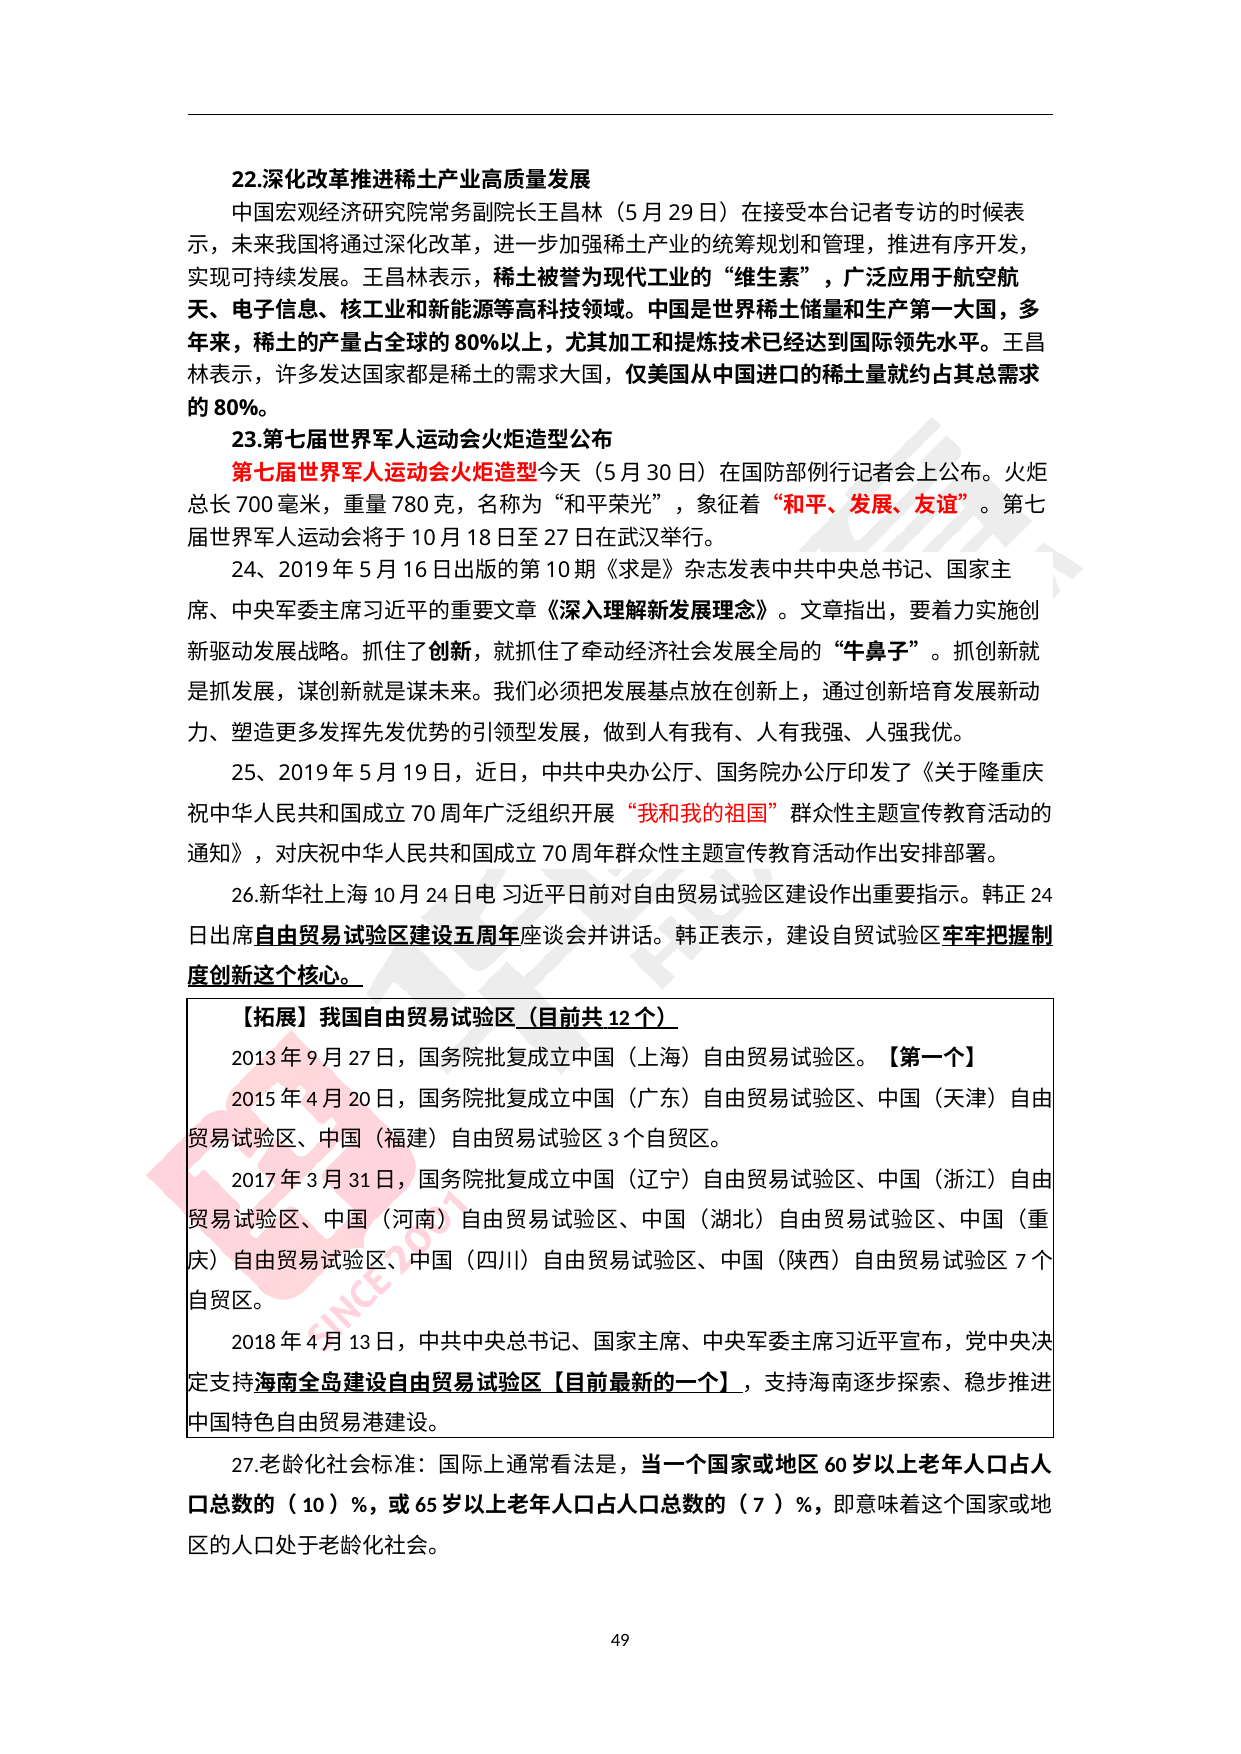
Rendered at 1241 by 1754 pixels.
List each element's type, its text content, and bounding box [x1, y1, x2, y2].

text 2013年9月27日，国务院批复成立中国（上海）自由贸易试验区。【第一个】 [188, 1039, 1053, 1072]
text 【拓展】我国自由贸易试验区（目前共12个） [188, 999, 1053, 1032]
text 25、2019年5月19日，近日，中共中央办公厅、国务院办公厅印发了《关于隆重庆祝中华人民共和国成立70周年广泛组织开展“我和我的祖国”群众性主题宣传教育活动的通知》，对庆祝中华人民共和国成立70周年群众性主题宣传教育活动作出安排部署。 [187, 755, 1053, 869]
text 26.新华社上海10月24日电 习近平日前对自由贸易试验区建设作出重要指示。韩正24日出席自由贸易试验区建设五周年座谈会并讲话。韩正表示，建设自贸试验区牢牢把握制度创新这个核心。 [187, 877, 1053, 990]
text 27.老龄化社会标准：国际上通常看法是，当一个国家或地区60岁以上老年人口占人口总数的（ 10 ）%，或65岁以上老年人口占人口总数的（ 7 ）%，即意味着这个国家或地区的人口处于老龄化社会。 [187, 1446, 1053, 1560]
text 第七届世界军人运动会火炬造型今天（5月30日）在国防部例行记者会上公布。火炬总长700毫米，重量780克，名称为“和平荣光”，象征着“和平、发展、友谊”。第七届世界军人运动会将于10月18日至27日在武汉举行。 [187, 454, 1053, 552]
text 2015年4月20日，国务院批复成立中国（广东）自由贸易试验区、中国（天津）自由贸易试验区、中国（福建）自由贸易试验区3个自贸区。 [188, 1079, 1053, 1153]
text 22.深化改革推进稀土产业高质量发展 [187, 162, 1053, 194]
text 24、2019年5月16日出版的第10期《求是》杂志发表中共中央总书记、国家主席、中央军委主席习近平的重要文章《深入理解新发展理念》。文章指出，要着力实施创新驱动发展战略。抓住了创新，就抓住了牵动经济社会发展全局的“牛鼻子”。抓创新就是抓发展，谋创新就是谋未来。我们必须把发展基点放在创新上，通过创新培育发展新动力、塑造更多发挥先发优势的引领型发展，做到人有我有、人有我强、人强我优。 [187, 552, 1053, 747]
text 2017年3月31日，国务院批复成立中国（辽宁）自由贸易试验区、中国（浙江）自由贸易试验区、中国（河南）自由贸易试验区、中国（湖北）自由贸易试验区、中国（重庆）自由贸易试验区、中国（四川）自由贸易试验区、中国（陕西）自由贸易试验区7个自贸区。 [188, 1160, 1053, 1316]
text 2018年4月13日，中共中央总书记、国家主席、中央军委主席习近平宣布，党中央决定支持海南全岛建设自由贸易试验区【目前最新的一个】，支持海南逐步探索、稳步推进中国特色自由贸易港建设。 [188, 1322, 1053, 1437]
text 中国宏观经济研究院常务副院长王昌林（5月29日）在接受本台记者专访的时候表示，未来我国将通过深化改革，进一步加强稀土产业的统筹规划和管理，推进有序开发，实现可持续发展。王昌林表示，稀土被誉为现代工业的“维生素”，广泛应用于航空航天、电子信息、核工业和新能源等高科技领域。中国是世界稀土储量和生产第一大国，多年来，稀土的产量占全球的80%以上，尤其加工和提炼技术已经达到国际领先水平。王昌林表示，许多发达国家都是稀土的需求大国，仅美国从中国进口的稀土量就约占其总需求的80%。 [187, 194, 1053, 422]
text 23.第七届世界军人运动会火炬造型公布 [187, 422, 1053, 454]
